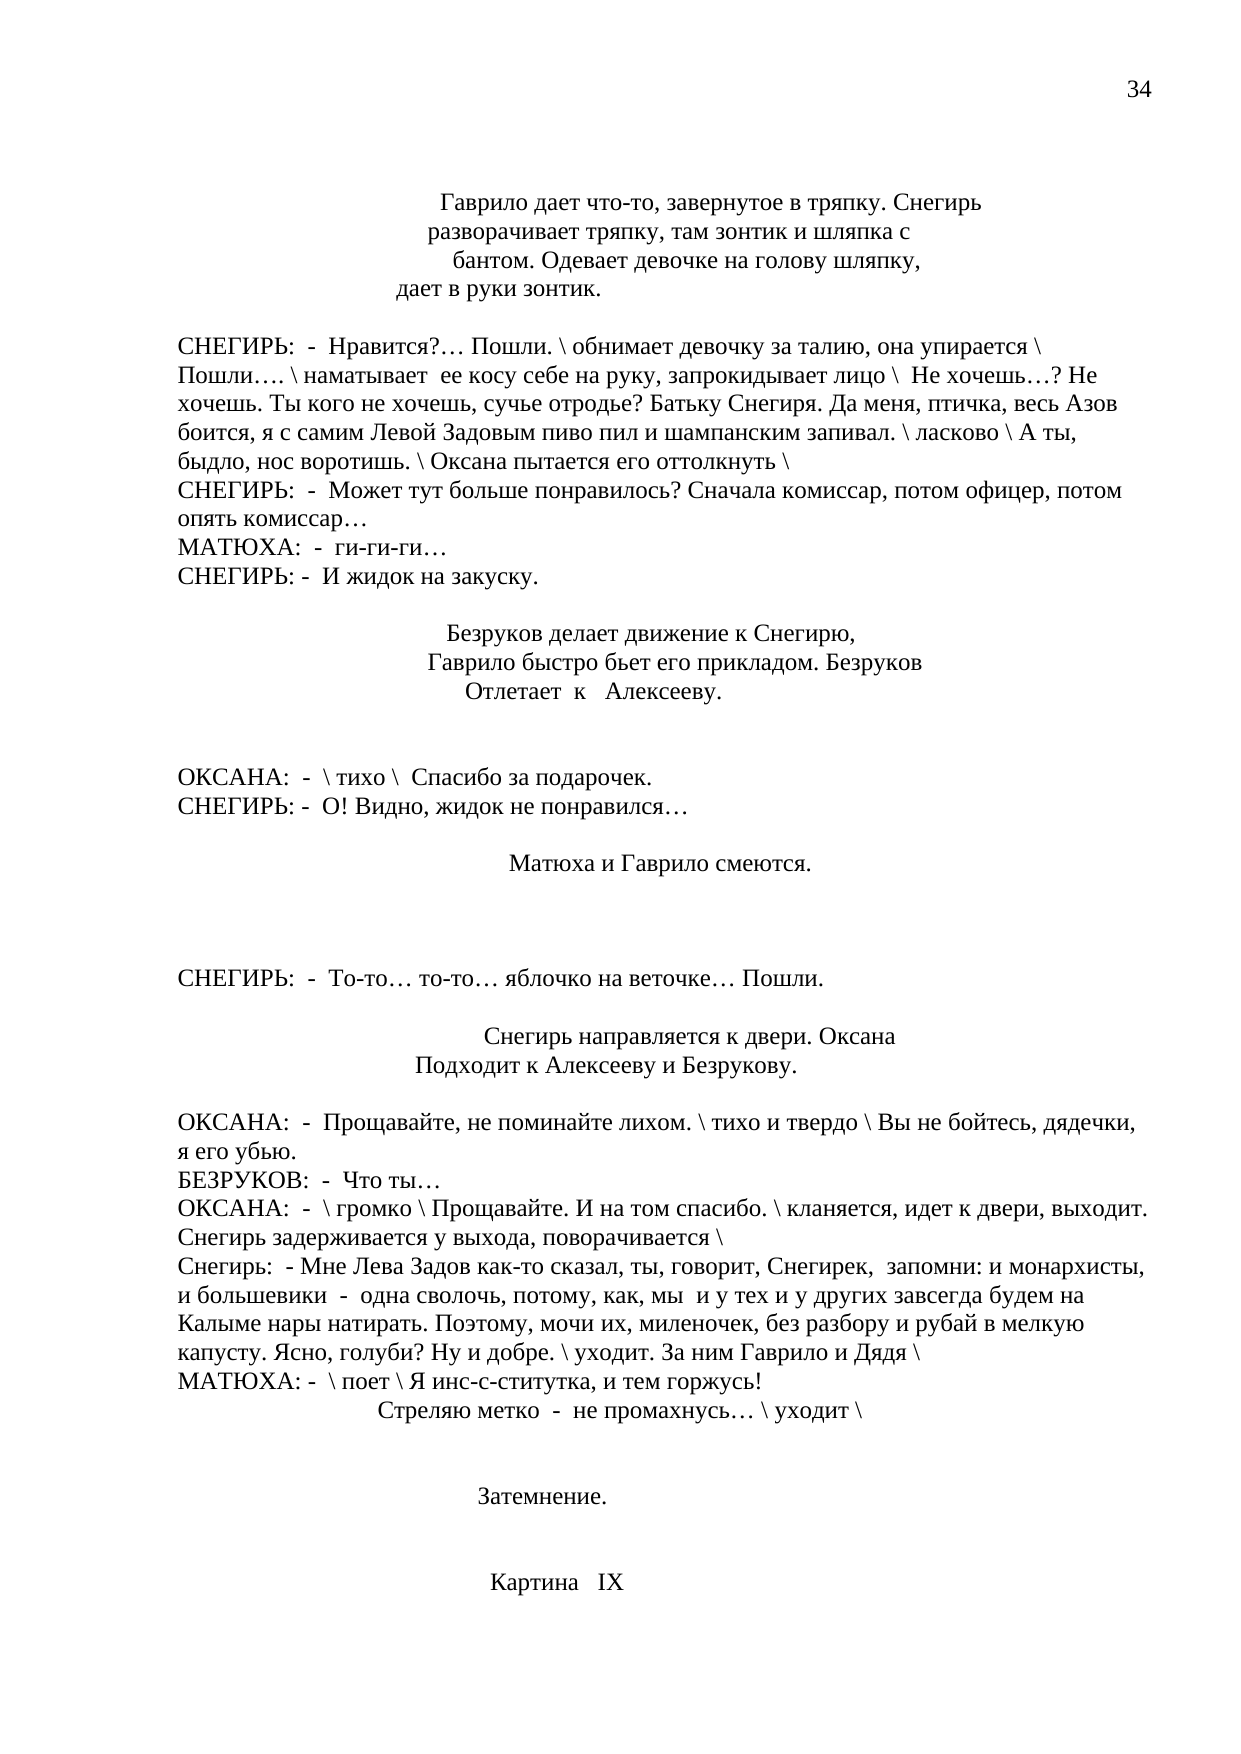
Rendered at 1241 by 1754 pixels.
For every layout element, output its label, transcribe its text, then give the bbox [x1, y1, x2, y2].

text Подходит к Алексееву и Безрукову. [177, 1050, 1152, 1078]
text СНЕГИРЬ: - Нравится?… Пошли. \ обнимает девочку за талию, она упирается \ Пошли…. \ наматывает ее косу себе на руку, запрокидывает лицо \ Не хочешь…? Не хочешь. Ты кого не хочешь, сучье отродье? Батьку Снегиря. Да меня, птичка, весь Азов боится, я с самим Левой Задовым пиво пил и шампанским запивал. \ ласково \ А ты, быдло, нос воротишь. \ Оксана пытается его оттолкнуть \ [177, 331, 1152, 475]
text Картина IX [177, 1567, 1152, 1596]
text Снегирь: - Мне Лева Задов как-то сказал, ты, говорит, Снегирек, запомни: и монархисты, и большевики - одна сволочь, потому, как, мы и у тех и у других завсегда будем на Калыме нары натирать. Поэтому, мочи их, миленочек, без разбору и рубай в мелкую капусту. Ясно, голуби? Ну и добре. \ уходит. За ним Гаврило и Дядя \ [177, 1251, 1152, 1366]
text разворачивает тряпку, там зонтик и шляпка с [177, 216, 1152, 245]
text Матюха и Гаврило смеются. [177, 848, 1152, 877]
text МАТЮХА: - \ поет \ Я инс-с-ститутка, и тем горжусь! [177, 1366, 1152, 1395]
text СНЕГИРЬ: - Может тут больше понравилось? Сначала комиссар, потом офицер, потом опять комиссар… [177, 475, 1152, 532]
text СНЕГИРЬ: - То-то… то-то… яблочко на веточке… Пошли. [177, 963, 1152, 992]
text Стреляю метко - не промахнусь… \ уходит \ [177, 1395, 1152, 1423]
text Отлетает к Алексееву. [177, 676, 1152, 705]
text МАТЮХА: - ги-ги-ги… [177, 532, 1152, 561]
text Гаврило быстро бьет его прикладом. Безруков [177, 647, 1152, 676]
text Гаврило дает что-то, завернутое в тряпку. Снегирь [177, 187, 1152, 216]
text Безруков делает движение к Снегирю, [177, 618, 1152, 647]
text ОКСАНА: - \ громко \ Прощавайте. И на том спасибо. \ кланяется, идет к двери, выходит. Снегирь задерживается у выхода, поворачивается \ [177, 1193, 1152, 1251]
text СНЕГИРЬ: - И жидок на закуску. [177, 561, 1152, 590]
text ОКСАНА: - \ тихо \ Спасибо за подарочек. [177, 762, 1152, 791]
text бантом. Одевает девочке на голову шляпку, [177, 245, 1152, 273]
text БЕЗРУКОВ: - Что ты… [177, 1165, 1152, 1193]
text дает в руки зонтик. [177, 273, 1152, 302]
text Снегирь направляется к двери. Оксана [177, 1021, 1152, 1050]
text ОКСАНА: - Прощавайте, не поминайте лихом. \ тихо и твердо \ Вы не бойтесь, дядечки, я его убью. [177, 1107, 1152, 1165]
text СНЕГИРЬ: - О! Видно, жидок не понравился… [177, 791, 1152, 820]
text Затемнение. [177, 1481, 1152, 1510]
